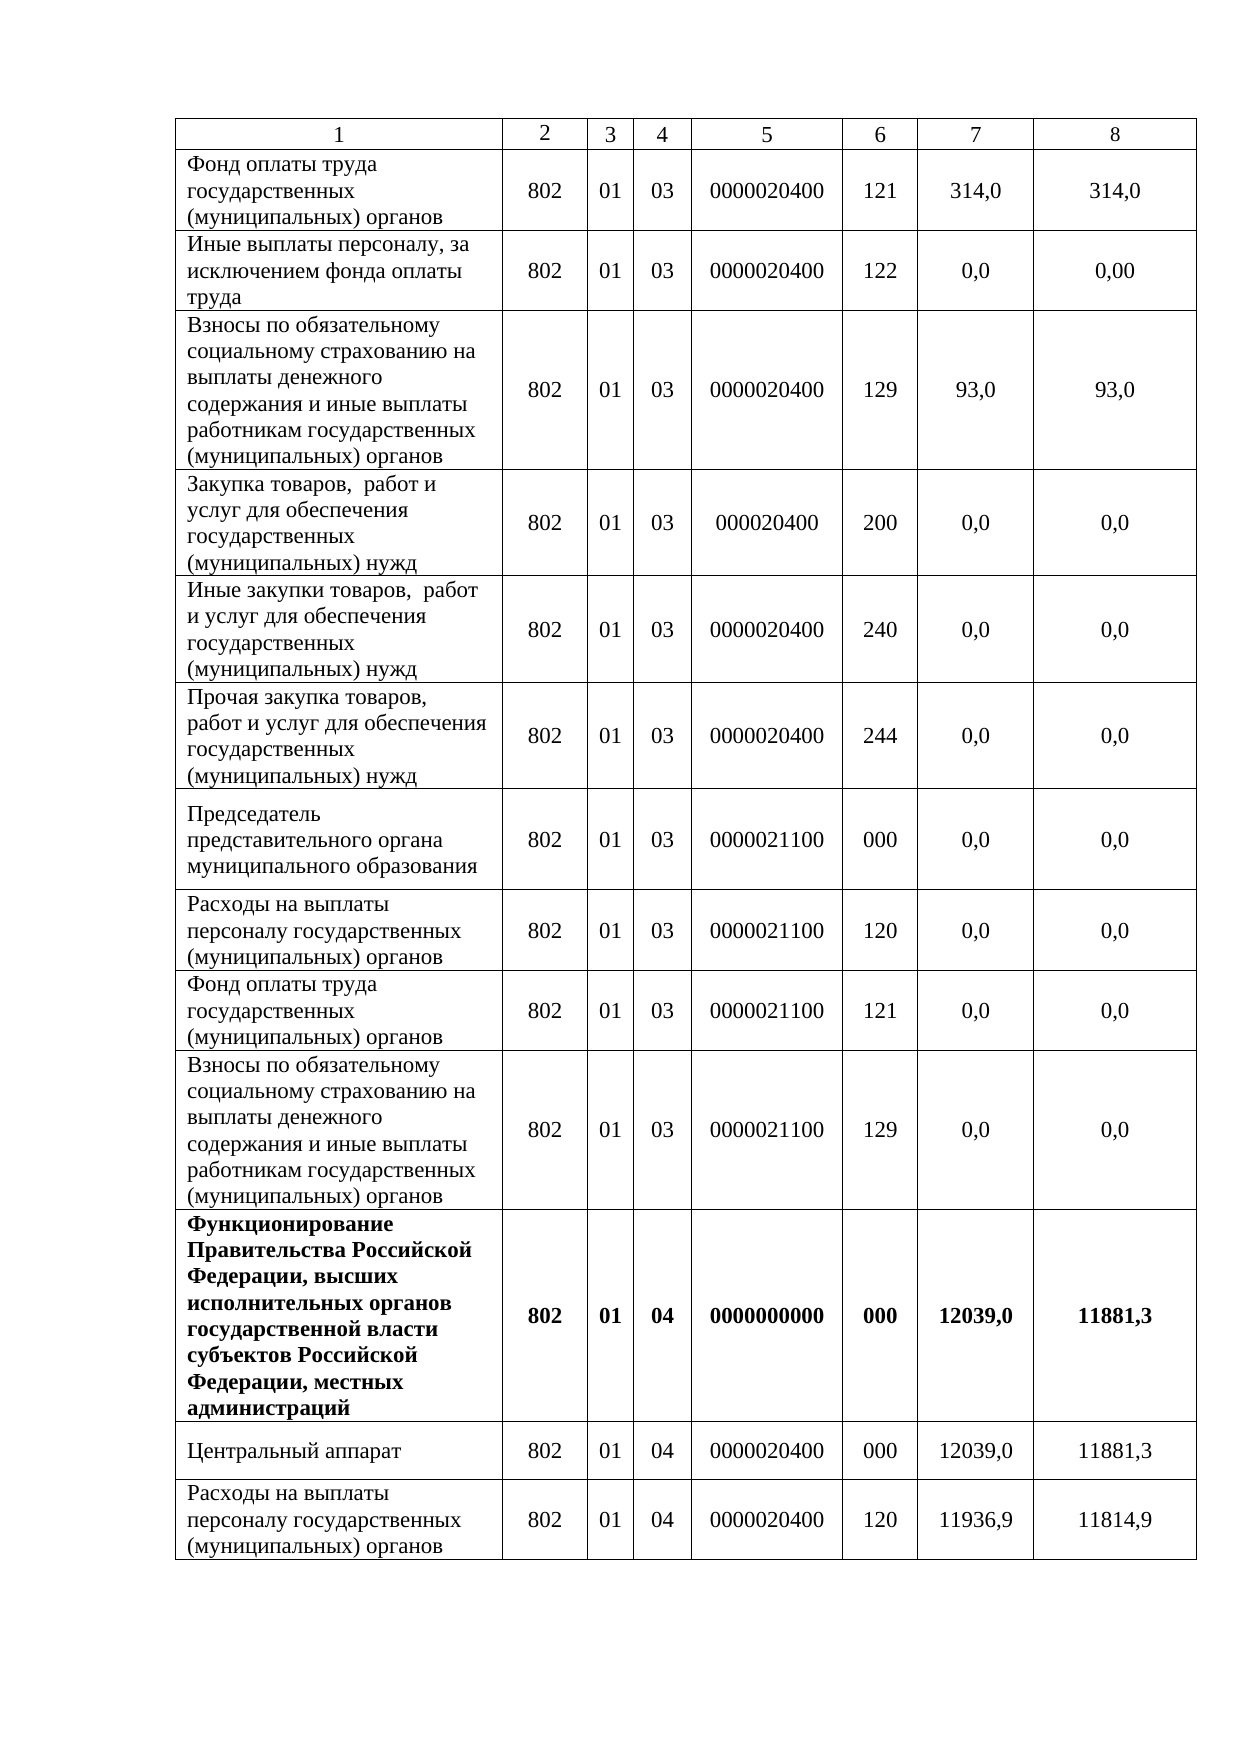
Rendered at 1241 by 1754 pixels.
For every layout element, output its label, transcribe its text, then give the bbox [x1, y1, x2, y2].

table_cell Иные закупки товаров, работ и услуг для обеспечения государственных (муниципальных) нужд [176, 576, 502, 682]
table_cell 0,0 [1034, 576, 1196, 682]
table_cell 802 [503, 150, 587, 229]
table_cell 04 [634, 1210, 691, 1421]
table_cell 11814,9 [1034, 1480, 1196, 1558]
table_cell 03 [634, 789, 691, 889]
table_cell 0,0 [918, 789, 1033, 889]
table_cell Центральный аппарат [176, 1422, 502, 1478]
table_cell 0000000000 [692, 1210, 842, 1421]
table_cell 802 [503, 1051, 587, 1209]
table_cell 01 [588, 576, 633, 682]
table_cell 93,0 [918, 311, 1033, 469]
table_cell 01 [588, 1480, 633, 1558]
table_cell 03 [634, 683, 691, 788]
table_cell 0000020400 [692, 576, 842, 682]
table_cell 0000020400 [692, 231, 842, 309]
table_cell 120 [843, 1480, 917, 1558]
table_cell 129 [843, 311, 917, 469]
table_cell 314,0 [918, 150, 1033, 229]
table_cell 121 [843, 150, 917, 229]
table_cell 802 [503, 971, 587, 1049]
table_cell 240 [843, 576, 917, 682]
table_cell 0,0 [918, 576, 1033, 682]
table_cell 0000021100 [692, 971, 842, 1049]
table_cell Иные выплаты персоналу, за исключением фонда оплаты труда [176, 231, 502, 309]
table_cell 000020400 [692, 470, 842, 575]
table_cell 93,0 [1034, 311, 1196, 469]
table_cell 000 [843, 789, 917, 889]
table_cell 01 [588, 971, 633, 1049]
table_cell 000 [843, 1422, 917, 1478]
table_cell 01 [588, 1051, 633, 1209]
table_cell 802 [503, 683, 587, 788]
table_cell 802 [503, 1422, 587, 1478]
table_header 1 [176, 119, 502, 149]
table_cell 200 [843, 470, 917, 575]
table_cell 0,0 [1034, 1051, 1196, 1209]
table_cell 0,0 [918, 890, 1033, 969]
table_cell 121 [843, 971, 917, 1049]
table_header 7 [918, 119, 1033, 149]
table_cell 01 [588, 231, 633, 309]
table_cell 04 [634, 1480, 691, 1558]
table_cell 0000020400 [692, 1480, 842, 1558]
table_cell 802 [503, 470, 587, 575]
table_cell 11936,9 [918, 1480, 1033, 1558]
table_cell 03 [634, 311, 691, 469]
table_cell 11881,3 [1034, 1210, 1196, 1421]
table_cell Функционирование Правительства Российской Федерации, высших исполнительных органов государственной власти субъектов Российской Федерации, местных администраций [176, 1210, 502, 1421]
table_cell 01 [588, 1210, 633, 1421]
table_cell 802 [503, 1210, 587, 1421]
table_cell Взносы по обязательному социальному страхованию на выплаты денежного содержания и иные выплаты работникам государственных (муниципальных) органов [176, 311, 502, 469]
table_cell 03 [634, 470, 691, 575]
table_cell 11881,3 [1034, 1422, 1196, 1478]
table_cell 01 [588, 150, 633, 229]
table_cell 0000020400 [692, 1422, 842, 1478]
table_header 8 [1034, 119, 1196, 149]
table_header 3 [588, 119, 633, 149]
table_cell 802 [503, 789, 587, 889]
table_cell 0,0 [1034, 971, 1196, 1049]
table_cell Фонд оплаты труда государственных (муниципальных) органов [176, 150, 502, 229]
table_cell 802 [503, 1480, 587, 1558]
table_cell 0,0 [918, 1051, 1033, 1209]
table_header 2 [503, 119, 587, 149]
table_cell 0000021100 [692, 1051, 842, 1209]
table_cell 0000020400 [692, 150, 842, 229]
table_cell 0,0 [1034, 683, 1196, 788]
table_cell 0,0 [918, 683, 1033, 788]
table_cell Фонд оплаты труда государственных (муниципальных) органов [176, 971, 502, 1049]
table_cell 03 [634, 890, 691, 969]
table_cell 802 [503, 890, 587, 969]
table_cell 0,0 [918, 231, 1033, 309]
table_cell 802 [503, 311, 587, 469]
table_cell 01 [588, 470, 633, 575]
table_cell 12039,0 [918, 1422, 1033, 1478]
table_cell 0,0 [1034, 789, 1196, 889]
table_cell 03 [634, 231, 691, 309]
table_header 6 [843, 119, 917, 149]
table_cell 000 [843, 1210, 917, 1421]
table_cell Прочая закупка товаров, работ и услуг для обеспечения государственных (муниципальных) нужд [176, 683, 502, 788]
table_cell Закупка товаров, работ и услуг для обеспечения государственных (муниципальных) нужд [176, 470, 502, 575]
table_cell 01 [588, 789, 633, 889]
table_cell 314,0 [1034, 150, 1196, 229]
table_cell 03 [634, 576, 691, 682]
table_cell Председатель представительного органа муниципального образования [176, 789, 502, 889]
table_cell 802 [503, 576, 587, 682]
table_cell Расходы на выплаты персоналу государственных (муниципальных) органов [176, 1480, 502, 1558]
table_cell 12039,0 [918, 1210, 1033, 1421]
table_cell Взносы по обязательному социальному страхованию на выплаты денежного содержания и иные выплаты работникам государственных (муниципальных) органов [176, 1051, 502, 1209]
table_cell 03 [634, 150, 691, 229]
table_cell 0000021100 [692, 789, 842, 889]
table_cell 03 [634, 1051, 691, 1209]
table_header 4 [634, 119, 691, 149]
table_cell Расходы на выплаты персоналу государственных (муниципальных) органов [176, 890, 502, 969]
table_cell 01 [588, 311, 633, 469]
table_header 5 [692, 119, 842, 149]
table_cell 01 [588, 1422, 633, 1478]
table_cell 0000020400 [692, 683, 842, 788]
table_cell 0,0 [918, 470, 1033, 575]
table_cell 01 [588, 683, 633, 788]
table_cell 129 [843, 1051, 917, 1209]
table_cell 03 [634, 971, 691, 1049]
table_cell 01 [588, 890, 633, 969]
table_cell 0,0 [1034, 890, 1196, 969]
table_cell 0000020400 [692, 311, 842, 469]
table_cell 0,0 [918, 971, 1033, 1049]
table_cell 04 [634, 1422, 691, 1478]
table_cell 120 [843, 890, 917, 969]
table_cell 0,0 [1034, 470, 1196, 575]
table_cell 0,00 [1034, 231, 1196, 309]
table_cell 802 [503, 231, 587, 309]
table_cell 244 [843, 683, 917, 788]
table_cell 0000021100 [692, 890, 842, 969]
table_cell 122 [843, 231, 917, 309]
